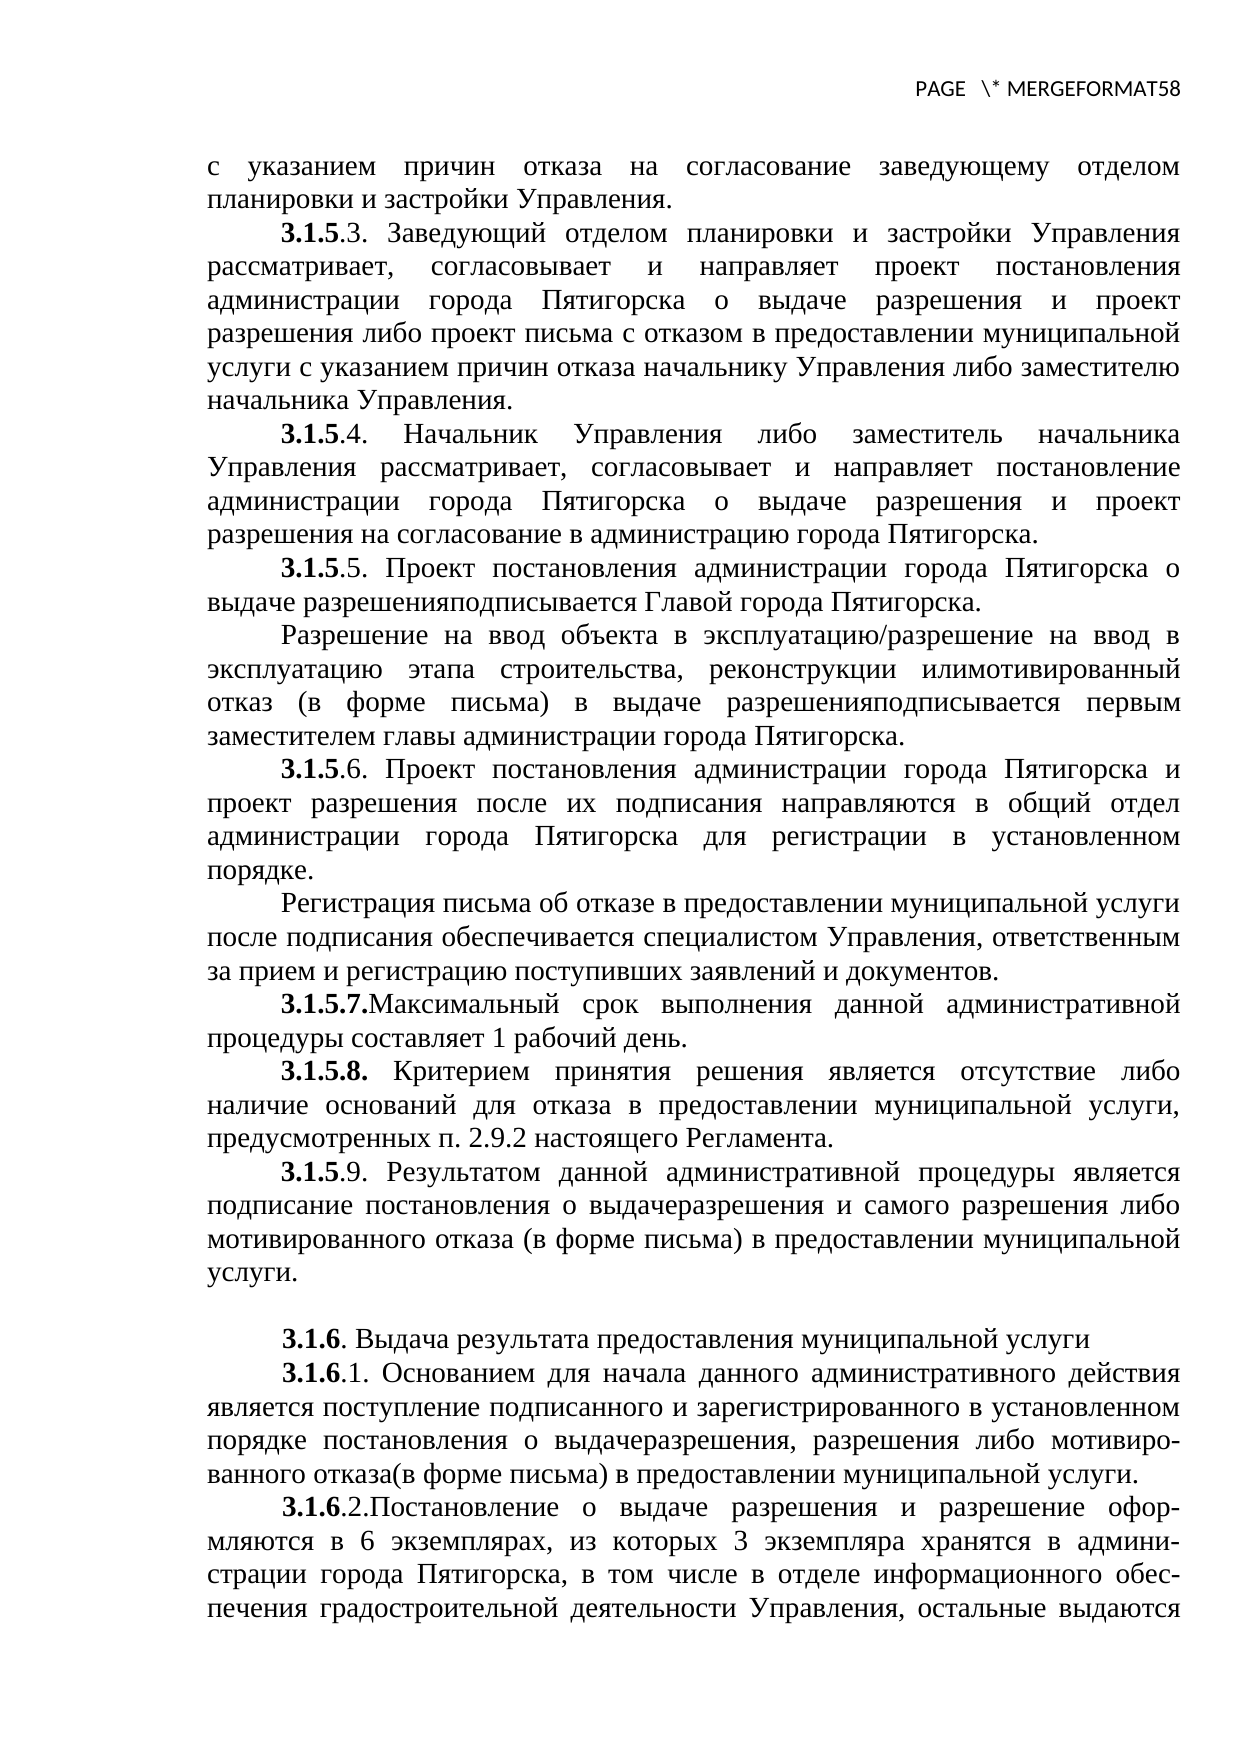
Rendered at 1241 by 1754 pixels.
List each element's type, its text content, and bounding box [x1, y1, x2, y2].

text 3.1.5.3. Заведующий отделом планировки и застройки Управления рассматривает, согласовывает и направляет проект постановления администрации города Пятигорска о выдаче разрешения и проект разрешения либо проект письма с отказом в предоставлении муниципальной услуги с указанием причин отказа начальнику Управления либо заместителю начальника Управления. [207, 215, 1181, 416]
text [207, 1489, 1181, 1623]
text 3.1.6. Выдача результата предоставления муниципальной услуги [207, 1322, 1181, 1355]
text 3.1.5.8. Критерием принятия решения является отсутствие либо наличие оснований для отказа в предоставлении муниципальной услуги, предусмотренных п. 2.9.2 настоящего Регламента. [207, 1053, 1181, 1154]
text 3.1.5.9. Результатом данной административной процедуры является подписание постановления о выдачеразрешения и самого разрешения либо мотивированного отказа (в форме письма) в предоставлении муниципальной услуги. [207, 1154, 1181, 1288]
text Регистрация письма об отказе в предоставлении муниципальной услуги после подписания обеспечивается специалистом Управления, ответственным за прием и регистрацию поступивших заявлений и документов. [207, 886, 1181, 986]
text 3.1.5.7.Максимальный срок выполнения данной административной процедуры составляет 1 рабочий день. [207, 986, 1181, 1053]
text 3.1.5.5. Проект постановления администрации города Пятигорска о выдаче разрешенияподписывается Главой города Пятигорска. [207, 550, 1181, 617]
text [207, 148, 1181, 215]
text 3.1.6.1. Основанием для начала данного административного действия является поступление подписанного и зарегистрированного в установленном порядке постановления о выдачеразрешения, разрешения либо мотивиро-ванного отказа(в форме письма) в предоставлении муниципальной услуги. [207, 1355, 1181, 1489]
text 3.1.5.6. Проект постановления администрации города Пятигорска и проект разрешения после их подписания направляются в общий отдел администрации города Пятигорска для регистрации в установленном порядке. [207, 751, 1181, 886]
text Разрешение на ввод объекта в эксплуатацию/разрешение на ввод в эксплуатацию этапа строительства, реконструкции илимотивированный отказ (в форме письма) в выдаче разрешенияподписывается первым заместителем главы администрации города Пятигорска. [207, 617, 1181, 751]
text 3.1.5.4. Начальник Управления либо заместитель начальника Управления рассматривает, согласовывает и направляет постановление администрации города Пятигорска о выдаче разрешения и проект разрешения на согласование в администрацию города Пятигорска. [207, 416, 1181, 550]
